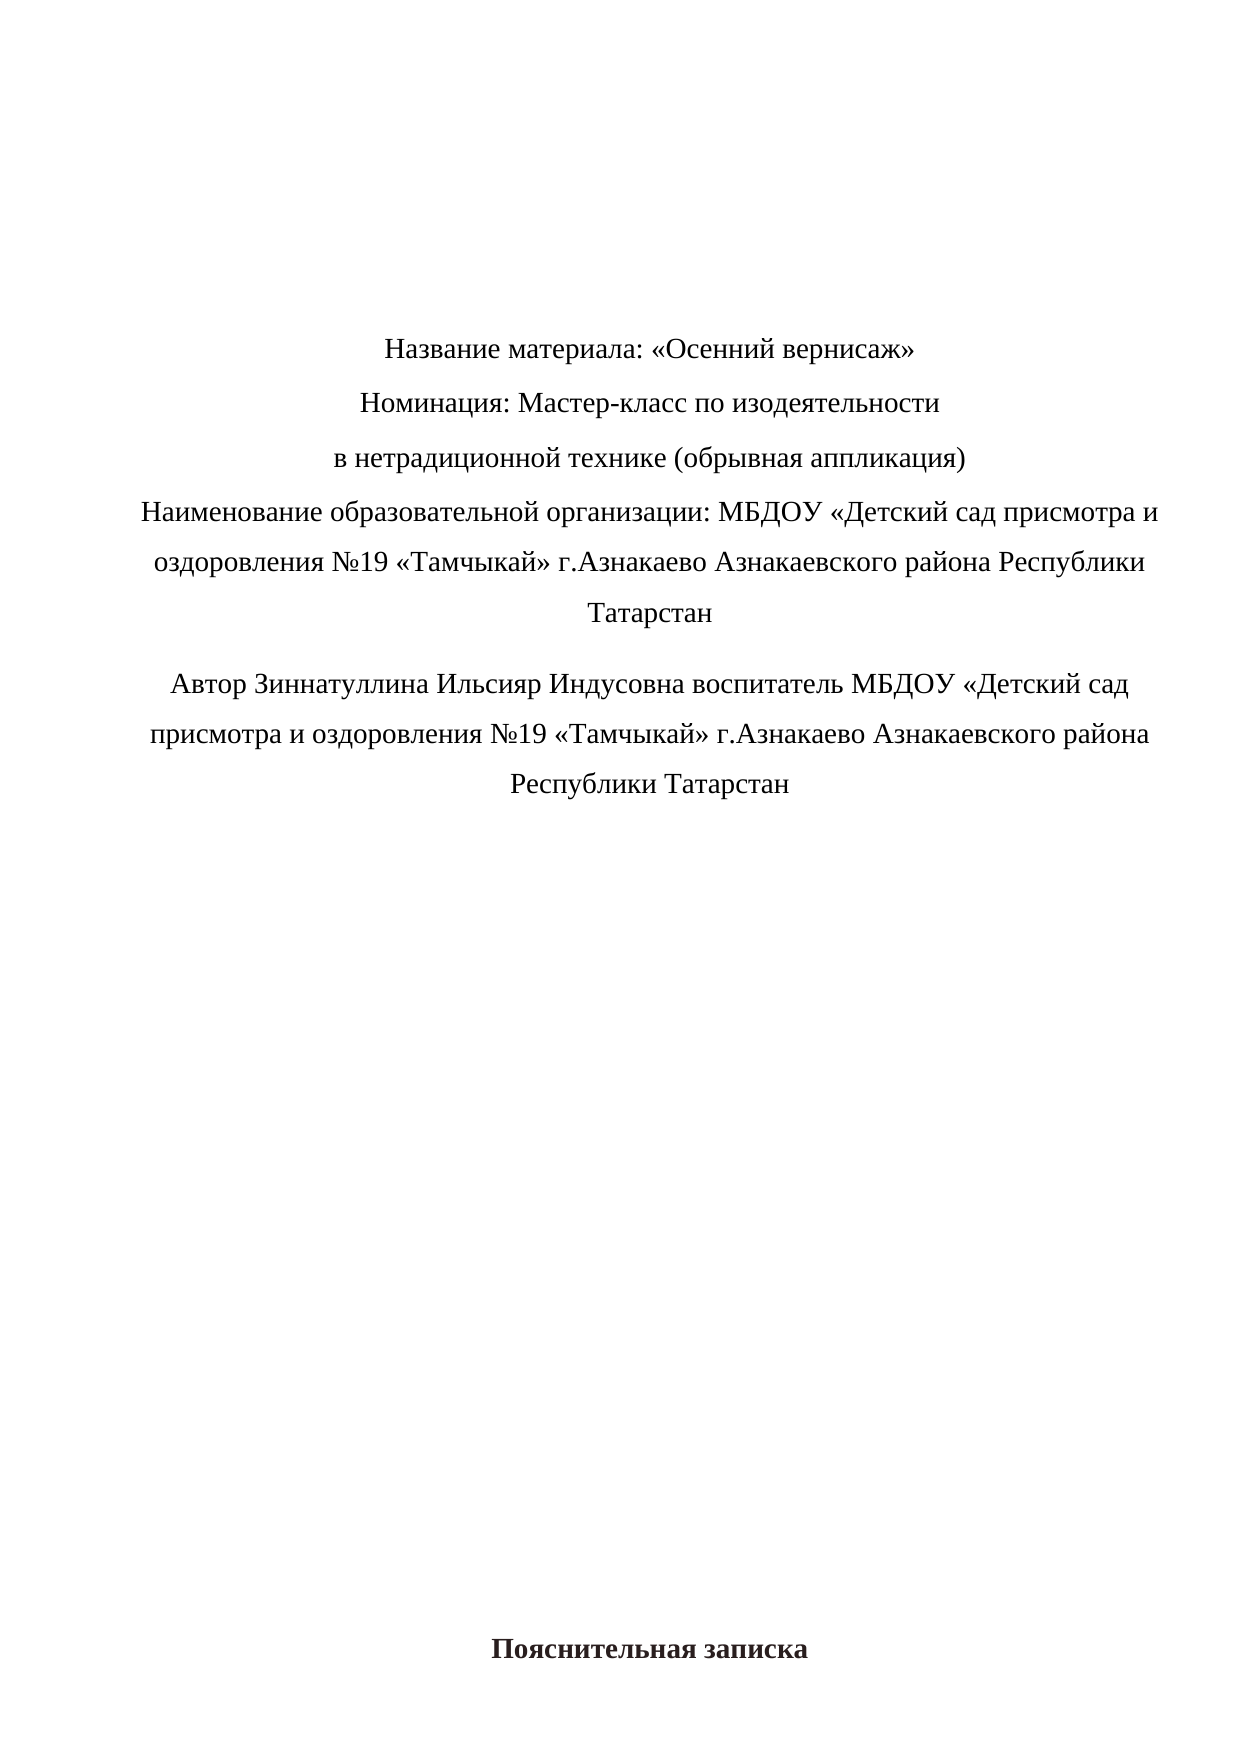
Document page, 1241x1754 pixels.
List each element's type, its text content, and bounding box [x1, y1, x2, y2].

text Номинация: Мастер-класс по изодеятельности [118, 385, 1181, 419]
text в нетрадиционной технике (обрывная аппликация) [118, 440, 1181, 473]
text Пояснительная записка [118, 1631, 1181, 1665]
text Наименование образовательной организации: МБДОУ «Детский сад присмотра и оздоровления №19 «Тамчыкай» г.Азнакаево Азнакаевского района Республики Татарстан [118, 494, 1181, 628]
text Название материала: «Осенний вернисаж» [118, 331, 1181, 364]
text Автор Зиннатуллина Ильсияр Индусовна воспитатель МБДОУ «Детский сад присмотра и оздоровления №19 «Тамчыкай» г.Азнакаево Азнакаевского района Республики Татарстан [118, 666, 1181, 800]
